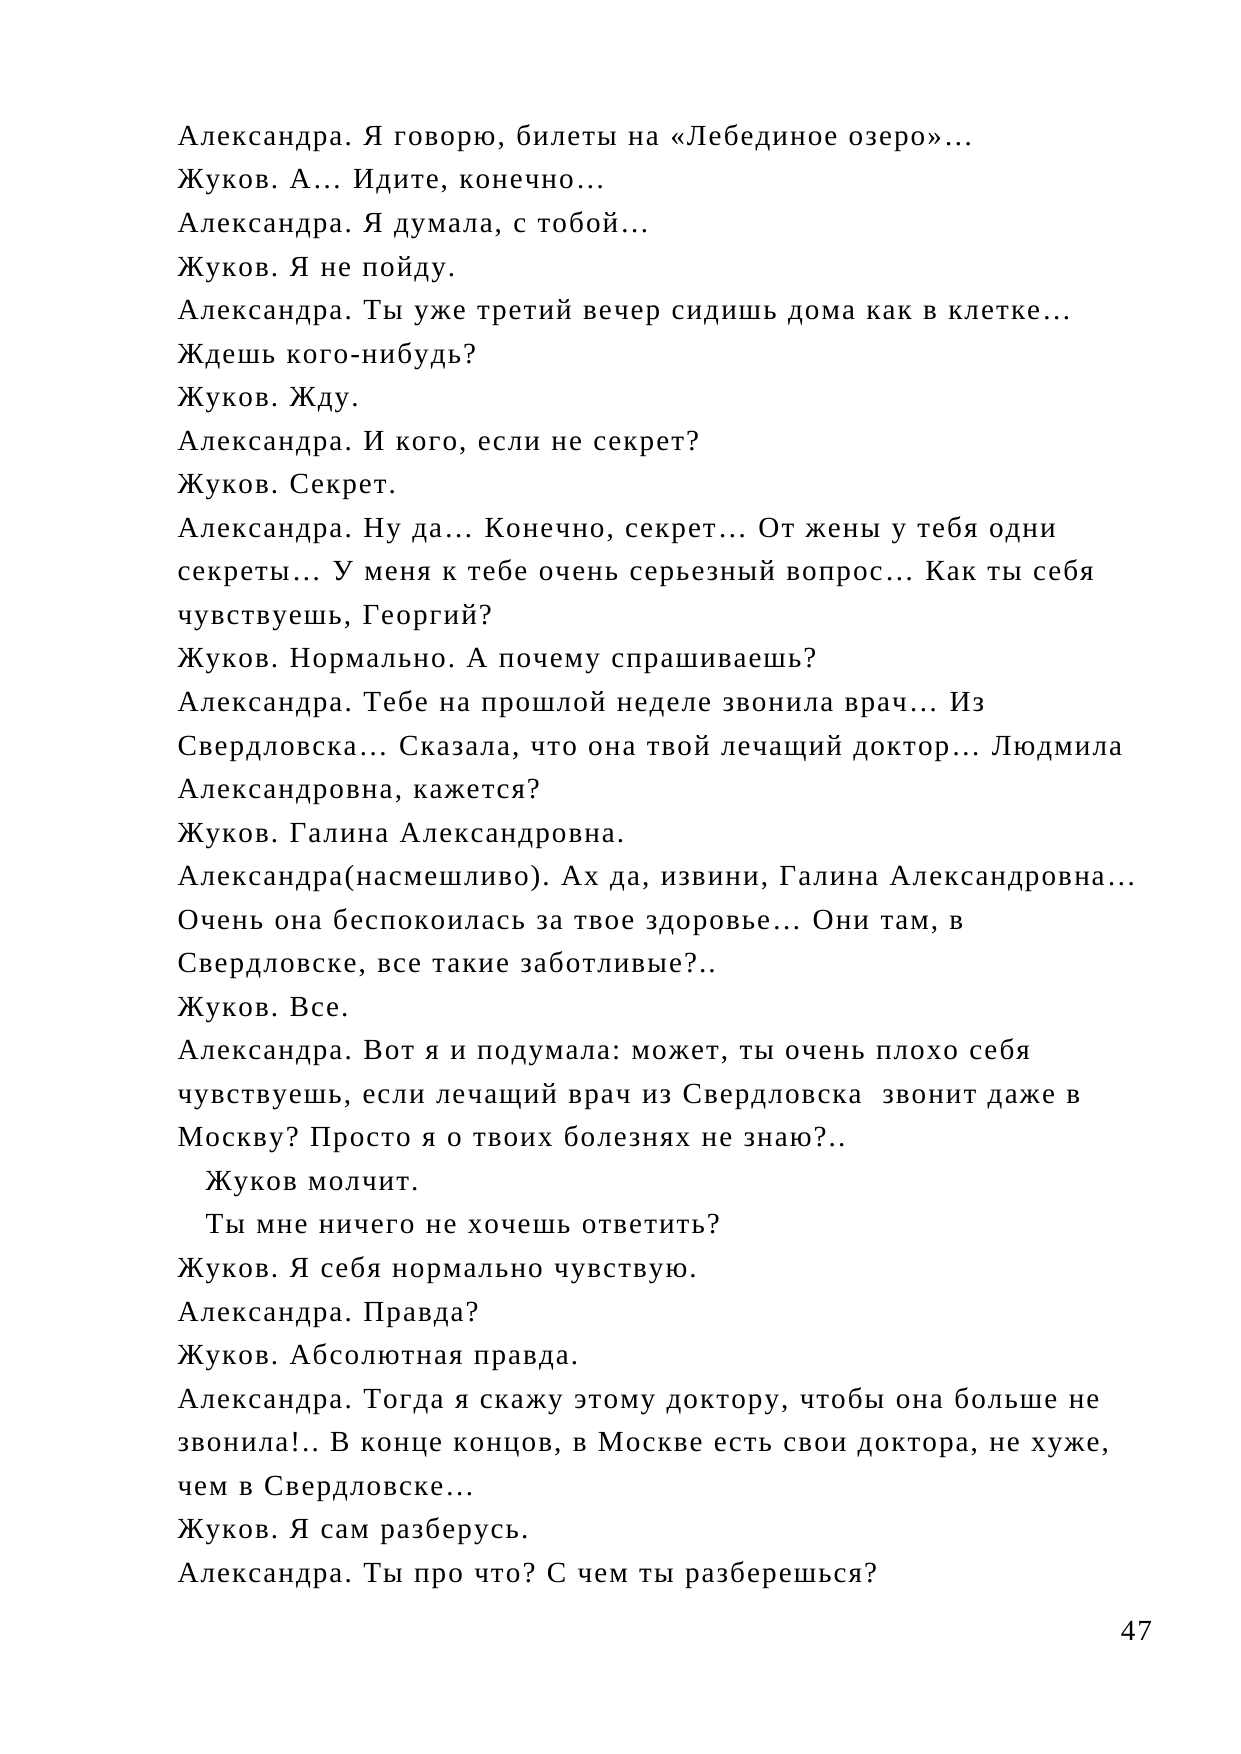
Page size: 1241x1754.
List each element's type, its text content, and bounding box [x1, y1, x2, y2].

text Жуков. А… Идите, конечно… [177, 162, 1152, 195]
text Александра. Я говорю, билеты на «Лебединое озеро»… [177, 118, 1152, 152]
text Александра. Ты про что? С чем ты разберешься? [177, 1555, 1152, 1588]
text Александра. Тогда я скажу этому доктору, чтобы она больше не звонила!.. В конце концов, в Москве есть свои доктора, не хуже, чем в Свердловске… [177, 1381, 1152, 1501]
text Жуков. Я сам разберусь. [177, 1511, 1152, 1545]
text Жуков. Все. [177, 989, 1152, 1022]
text Жуков. Галина Александровна. [177, 815, 1152, 848]
text Александра. Ты уже третий вечер сидишь дома как в клетке… Ждешь кого-нибудь? [177, 292, 1152, 369]
text Жуков. Я не пойду. [177, 249, 1152, 282]
text Александра. И кого, если не секрет? [177, 423, 1152, 456]
text Жуков. Секрет. [177, 466, 1152, 500]
text Жуков молчит. [177, 1163, 1152, 1197]
text Жуков. Я себя нормально чувствую. [177, 1250, 1152, 1284]
text Жуков. Жду. [177, 379, 1152, 413]
text Александра. Я думала, с тобой… [177, 205, 1152, 239]
text Александра. Тебе на прошлой неделе звонила врач… Из Свердловска… Сказала, что она твой лечащий доктор… Людмила Александровна, кажется? [177, 684, 1152, 805]
text Александра. Вот я и подумала: может, ты очень плохо себя чувствуешь, если лечащий врач из Свердловска звонит даже в Москву? Просто я о твоих болезнях не знаю?.. [177, 1032, 1152, 1153]
text Жуков. Абсолютная правда. [177, 1337, 1152, 1371]
text Жуков. Нормально. А почему спрашиваешь? [177, 641, 1152, 674]
text Александра. Ну да… Конечно, секрет… От жены у тебя одни секреты… У меня к тебе очень серьезный вопрос… Как ты себя чувствуешь, Георгий? [177, 510, 1152, 631]
text Александра. Правда? [177, 1294, 1152, 1327]
text Ты мне ничего не хочешь ответить? [177, 1207, 1152, 1240]
text Александра(насмешливо). Ах да, извини, Галина Александровна… Очень она беспокоилась за твое здоровье… Они там, в Свердловске, все такие заботливые?.. [177, 858, 1152, 979]
